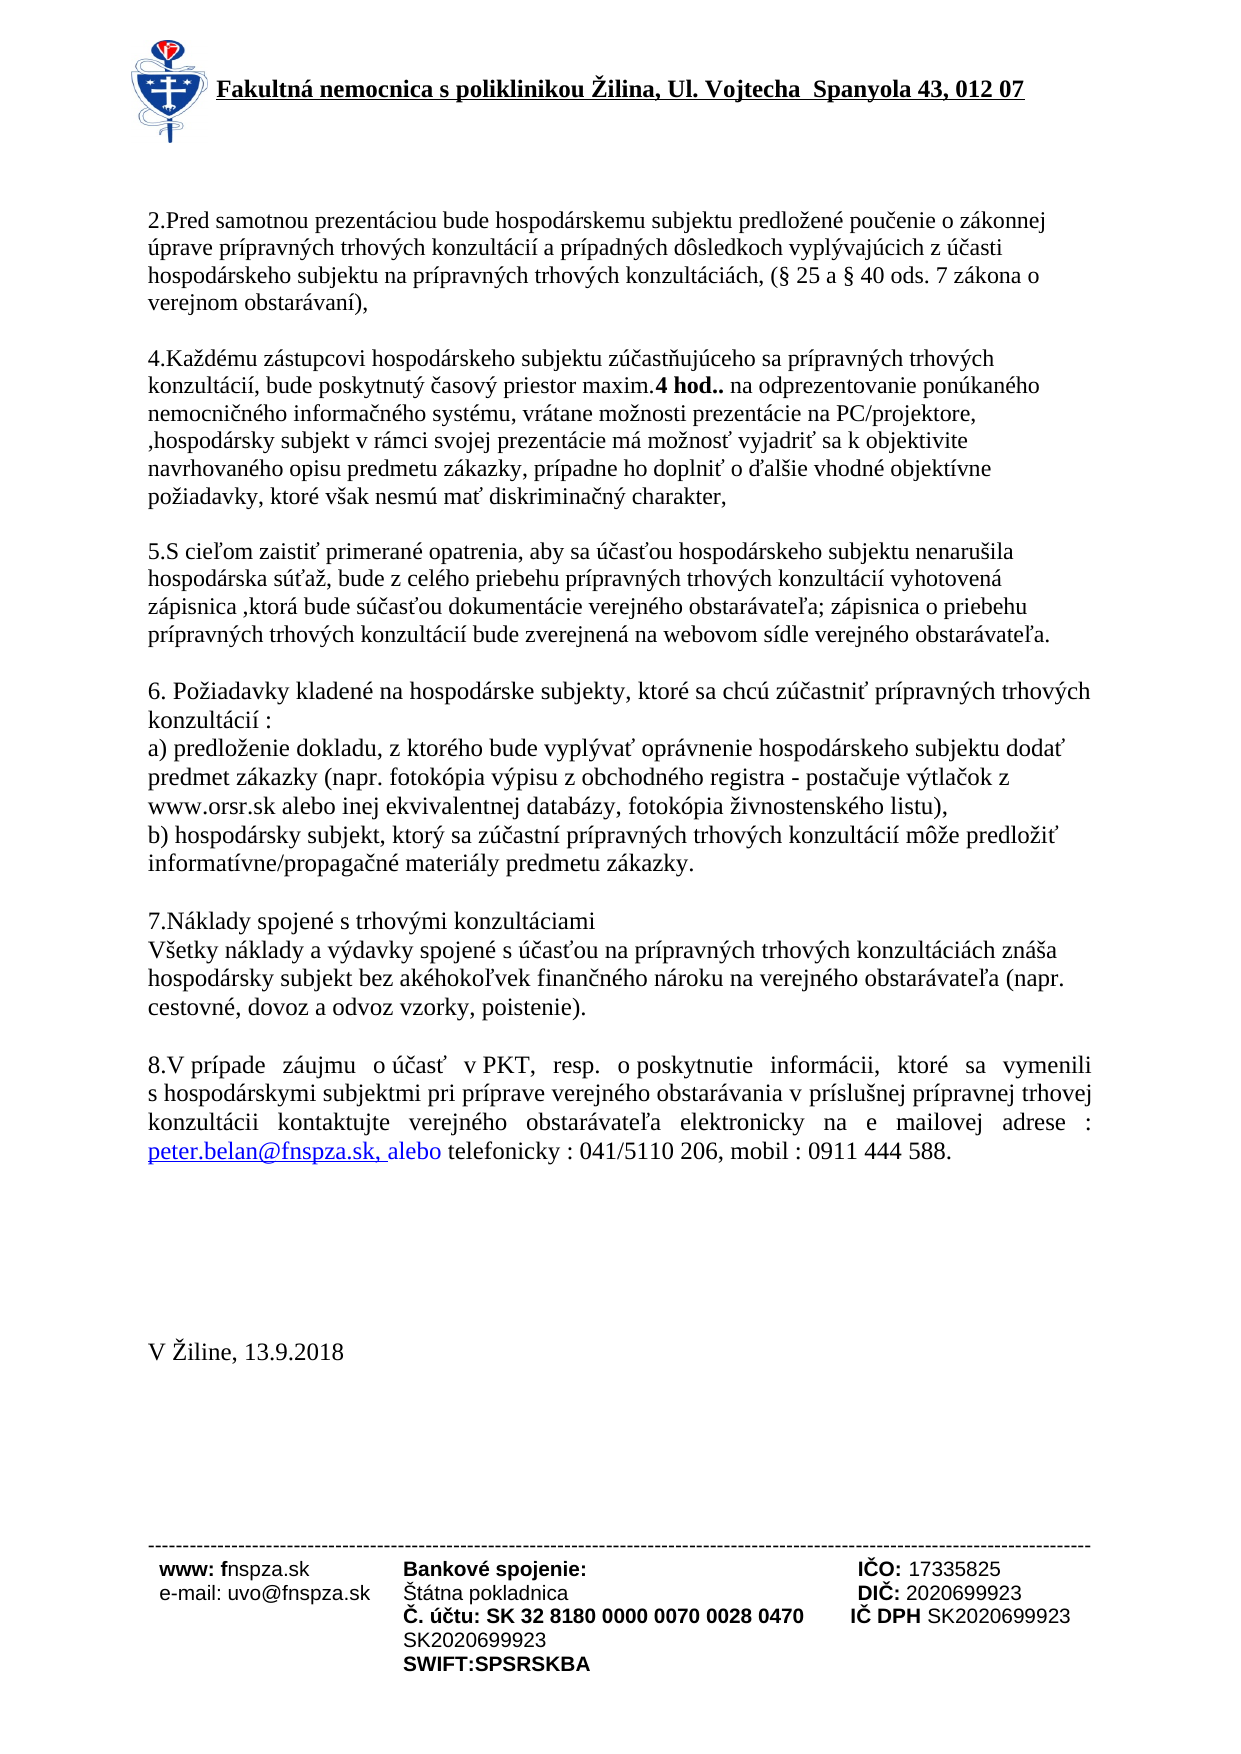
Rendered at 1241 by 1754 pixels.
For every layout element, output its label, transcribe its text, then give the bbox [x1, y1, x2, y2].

text navrhovaného opisu predmetu zákazky, prípadne ho doplniť o ďalšie vhodné objektívne [148, 454, 1093, 482]
text prípravných trhových konzultácií bude zverejnená na webovom sídle verejného obstarávateľa. [148, 620, 1093, 647]
picture [131, 40, 208, 143]
text ,hospodársky subjekt v rámci svojej prezentácie má možnosť vyjadriť sa k objektivite [148, 426, 1093, 454]
text hospodársky subjekt bez akéhokoľvek finančného nároku na verejného obstarávateľa (napr. [148, 963, 1093, 992]
text b) hospodársky subjekt, ktorý sa zúčastní prípravných trhových konzultácií môže predložiť [148, 820, 1093, 848]
text cestovné, dovoz a odvoz vzorky, poistenie). [148, 992, 1093, 1021]
text konzultácií : [148, 705, 1093, 733]
text 5.S cieľom zaistiť primerané opatrenia, aby sa účasťou hospodárskeho subjektu nenarušila [148, 537, 1093, 564]
text www.orsr.sk alebo inej ekvivalentnej databázy, fotokópia živnostenského listu), [148, 791, 1093, 820]
text V Žiline, 13.9.2018 [148, 1337, 1093, 1366]
text zápisnica ,ktorá bude súčasťou dokumentácie verejného obstarávateľa; zápisnica o priebehu [148, 592, 1093, 620]
text 8.V prípade záujmu o účasť v PKT, resp. o poskytnutie informácii, ktoré sa vymenili s hospodárskymi subjektmi pri príprave verejného obstarávania v príslušnej prípravnej trhovej konzultácii kontaktujte verejného obstarávateľa elektronicky na e mailovej adrese : peter.belan@fnspza.sk, alebo telefonicky : 041/5110 206, mobil : 0911 444 588. [148, 1050, 1093, 1165]
text hospodárskeho subjektu na prípravných trhových konzultáciách, (§ 25 a § 40 ods. 7 zákona o [148, 261, 1093, 288]
text nemocničného informačného systému, vrátane možnosti prezentácie na PC/projektore, [148, 399, 1093, 426]
text 6. Požiadavky kladené na hospodárske subjekty, ktoré sa chcú zúčastniť prípravných trhových [148, 676, 1093, 705]
text požiadavky, ktoré však nesmú mať diskriminačný charakter, [148, 482, 1093, 509]
text konzultácií, bude poskytnutý časový priestor maxim.4 hod.. na odprezentovanie ponúkaného [148, 371, 1093, 399]
text informatívne/propagačné materiály predmetu zákazky. [148, 848, 1093, 877]
text Všetky náklady a výdavky spojené s účasťou na prípravných trhových konzultáciách znáša [148, 935, 1093, 963]
text 4.Každému zástupcovi hospodárskeho subjektu zúčastňujúceho sa prípravných trhových [148, 344, 1093, 371]
text a) predloženie dokladu, z ktorého bude vyplývať oprávnenie hospodárskeho subjektu dodať [148, 733, 1093, 762]
text predmet zákazky (napr. fotokópia výpisu z obchodného registra - postačuje výtlačok z [148, 762, 1093, 791]
text 7.Náklady spojené s trhovými konzultáciami [148, 906, 1093, 935]
text 2.Pred samotnou prezentáciou bude hospodárskemu subjektu predložené poučenie o zákonnej [148, 206, 1093, 233]
text hospodárska súťaž, bude z celého priebehu prípravných trhových konzultácií vyhotovená [148, 564, 1093, 592]
text úprave prípravných trhových konzultácií a prípadných dôsledkoch vyplývajúcich z účasti [148, 233, 1093, 261]
text verejnom obstarávaní), [148, 288, 1093, 316]
